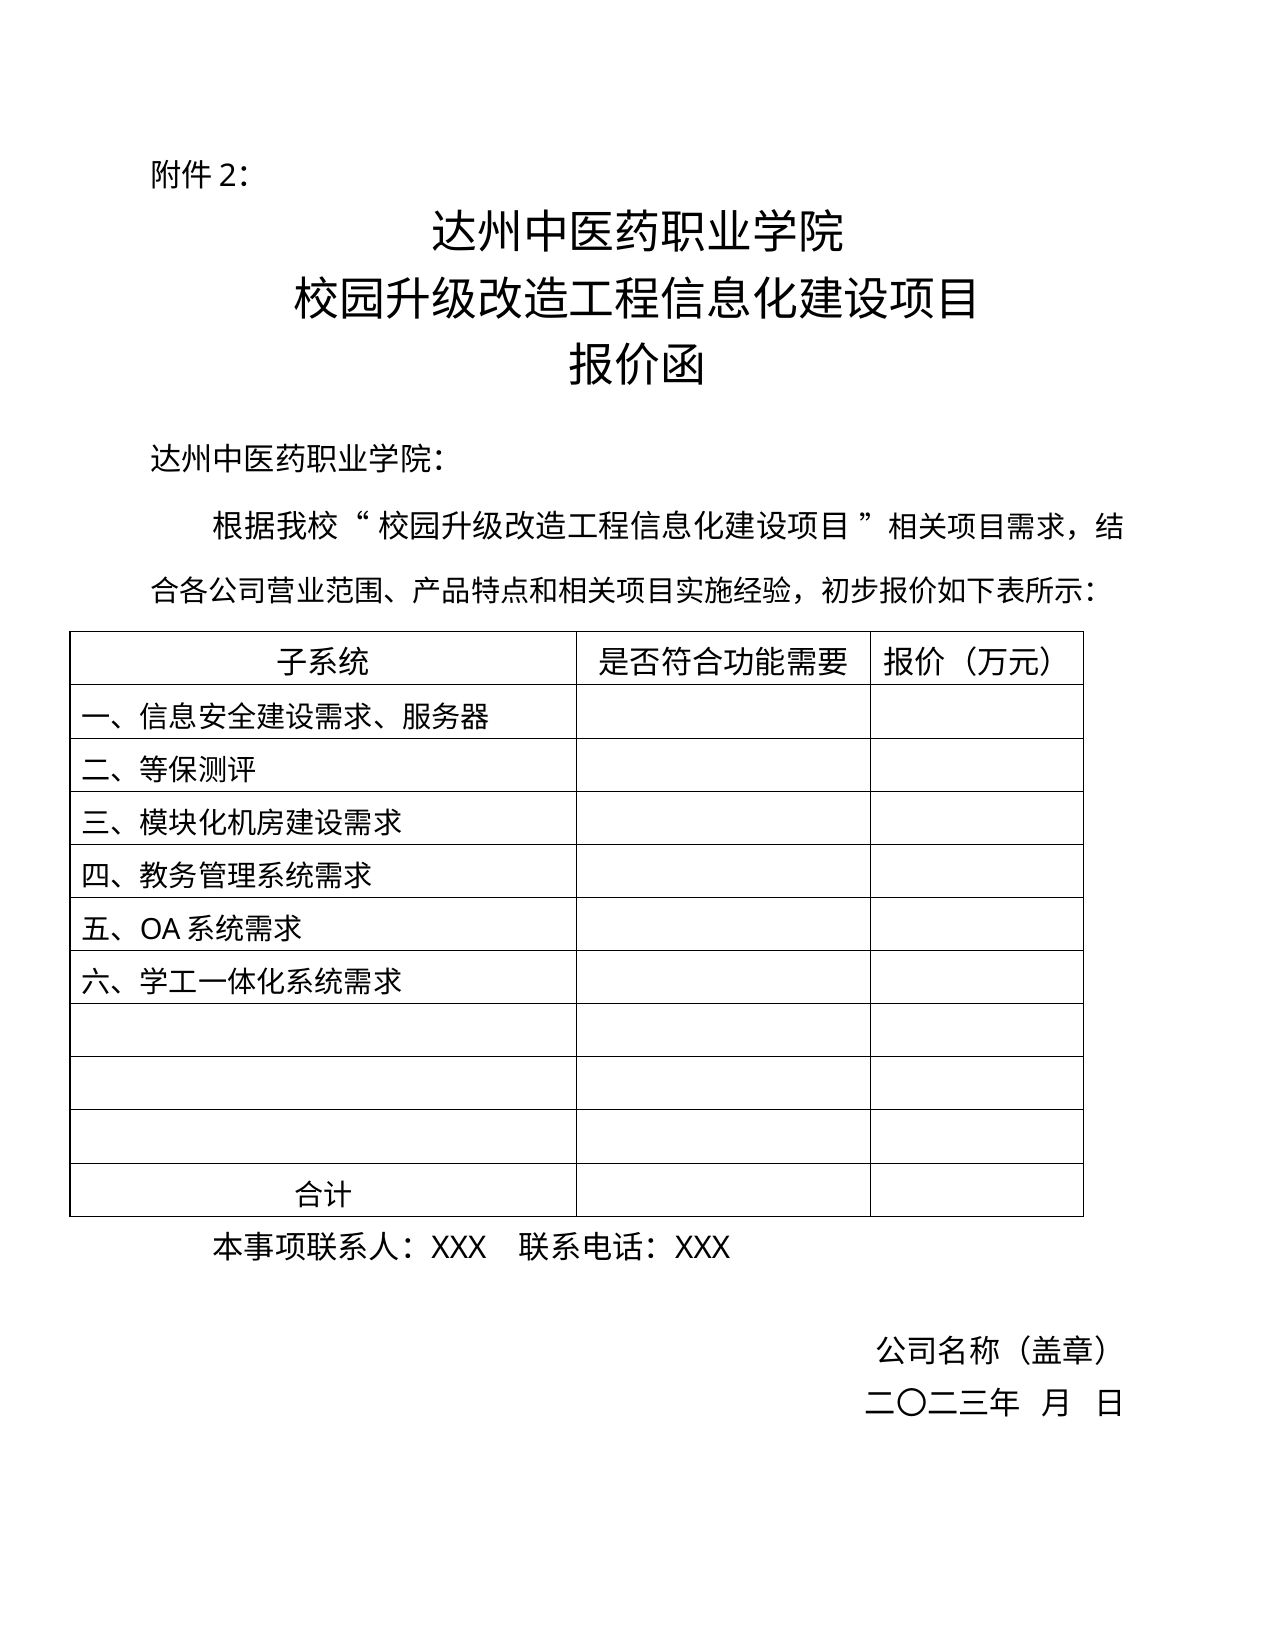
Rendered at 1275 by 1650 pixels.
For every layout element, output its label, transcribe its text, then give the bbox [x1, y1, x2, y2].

table_cell [871, 739, 1083, 791]
table_cell 四、教务管理系统需求 [71, 845, 576, 897]
text 本事项联系人：XXX 联系电话：XXX [150, 1217, 1125, 1269]
table_cell [71, 1110, 576, 1162]
table_cell 二、等保测评 [71, 739, 576, 791]
text 达州中医药职业学院 [150, 195, 1125, 262]
table_cell 五、OA系统需求 [71, 898, 576, 950]
text 二〇二三年 月 日 [150, 1373, 1125, 1425]
table_cell 六、学工一体化系统需求 [71, 951, 576, 1003]
text 报价函 [150, 328, 1125, 394]
table_cell 一、信息安全建设需求、服务器 [71, 685, 576, 737]
table_cell [577, 739, 870, 791]
table_cell [577, 1004, 870, 1056]
table_cell [871, 685, 1083, 737]
table_cell [577, 1164, 870, 1216]
table_cell [871, 898, 1083, 950]
table_cell [577, 1057, 870, 1109]
table_cell [71, 1004, 576, 1056]
text 公司名称（盖章） [150, 1321, 1125, 1373]
table_cell [577, 685, 870, 737]
table_cell [871, 845, 1083, 897]
table_header 子系统 [71, 632, 576, 684]
table_cell [871, 1110, 1083, 1162]
table_cell [577, 898, 870, 950]
table_cell 合计 [71, 1164, 576, 1216]
text 根据我校“ 校园升级改造工程信息化建设项目 ”相关项目需求，结合各公司营业范围、产品特点和相关项目实施经验，初步报价如下表所示： [150, 501, 1125, 610]
table_header 是否符合功能需要 [577, 632, 870, 684]
table_cell [871, 1004, 1083, 1056]
table_cell [871, 951, 1083, 1003]
table_cell [577, 951, 870, 1003]
table_cell [871, 1164, 1083, 1216]
table_cell [577, 792, 870, 844]
table_cell [871, 1057, 1083, 1109]
text 校园升级改造工程信息化建设项目 [150, 262, 1125, 328]
text 达州中医药职业学院： [150, 434, 1125, 479]
table_cell [577, 845, 870, 897]
table_cell 三、模块化机房建设需求 [71, 792, 576, 844]
table_cell [871, 792, 1083, 844]
table_cell [577, 1110, 870, 1162]
text 附件2： [150, 150, 1125, 195]
table_header 报价（万元） [871, 632, 1083, 684]
table_cell [71, 1057, 576, 1109]
